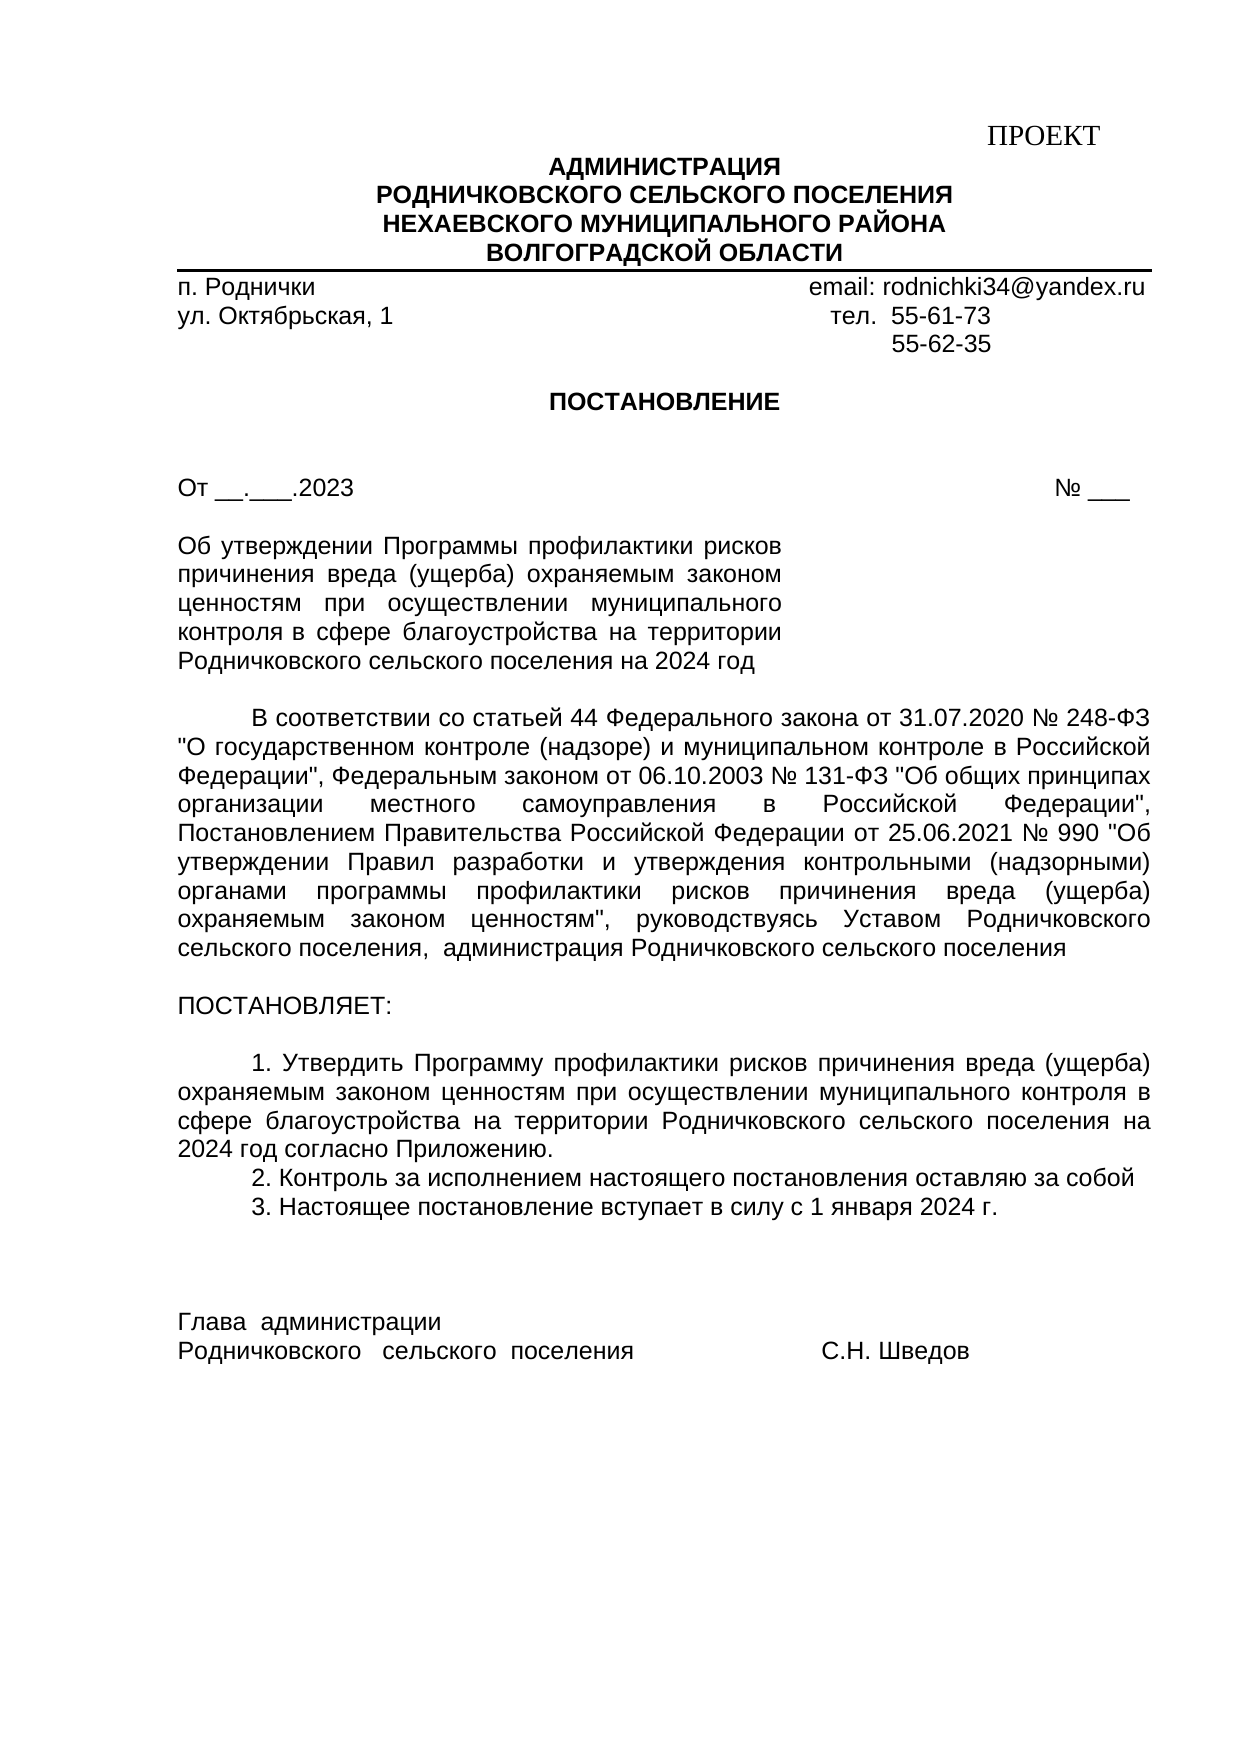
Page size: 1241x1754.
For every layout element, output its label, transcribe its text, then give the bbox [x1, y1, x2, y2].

text п. Роднички email: rodnichki34@yandex.ru [177, 272, 1152, 301]
text ул. Октябрьская, 1 тел. 55-61-73 [177, 301, 1152, 329]
text ПРОЕКТ АДМИНИСТРАЦИЯ [177, 118, 1152, 180]
text 2. Контроль за исполнением настоящего постановления оставляю за собой [177, 1163, 1152, 1192]
text 1. Утвердить Программу профилактики рисков причинения вреда (ущерба) охраняемым законом ценностям при осуществлении муниципального контроля в сфере благоустройства на территории Родничковского сельского поселения на 2024 год согласно Приложению. [177, 1048, 1152, 1163]
text Глава администрации [177, 1307, 1152, 1336]
text НЕХАЕВСКОГО МУНИЦИПАЛЬНОГО РАЙОНА [177, 209, 1152, 238]
text От __.___.2023 № ___ [177, 473, 1152, 502]
text 55-62-35 [177, 329, 1152, 358]
text 3. Настоящее постановление вступает в силу с 1 января 2024 г. [177, 1192, 1152, 1221]
text В соответствии со статьей 44 Федерального закона от 31.07.2020 № 248-ФЗ "О государственном контроле (надзоре) и муниципальном контроле в Российской Федерации", Федеральным законом от 06.10.2003 № 131-ФЗ "Об общих принципах организации местного самоуправления в Российской Федерации", Постановлением Правительства Российской Федерации от 25.06.2021 № 990 "Об утверждении Правил разработки и утверждения контрольными (надзорными) органами программы профилактики рисков причинения вреда (ущерба) охраняемым законом ценностям", руководствуясь Уставом Родничковского сельского поселения, администрация Родничковского сельского поселения [177, 703, 1152, 962]
text ВОЛГОГРАДСКОЙ ОБЛАСТИ [177, 238, 1152, 269]
text РОДНИЧКОВСКОГО СЕЛЬСКОГО ПОСЕЛЕНИЯ [177, 180, 1152, 209]
text Родничковского сельского поселения С.Н. Шведов [177, 1336, 1152, 1364]
text ПОСТАНОВЛЕНИЕ [177, 387, 1152, 416]
text ПОСТАНОВЛЯЕТ: [177, 991, 1152, 1019]
text Об утверждении Программы профилактики рисков причинения вреда (ущерба) охраняемым законом ценностям при осуществлении муниципального контроля в сфере благоустройства на территории Родничковского сельского поселения на 2024 год [177, 531, 782, 674]
